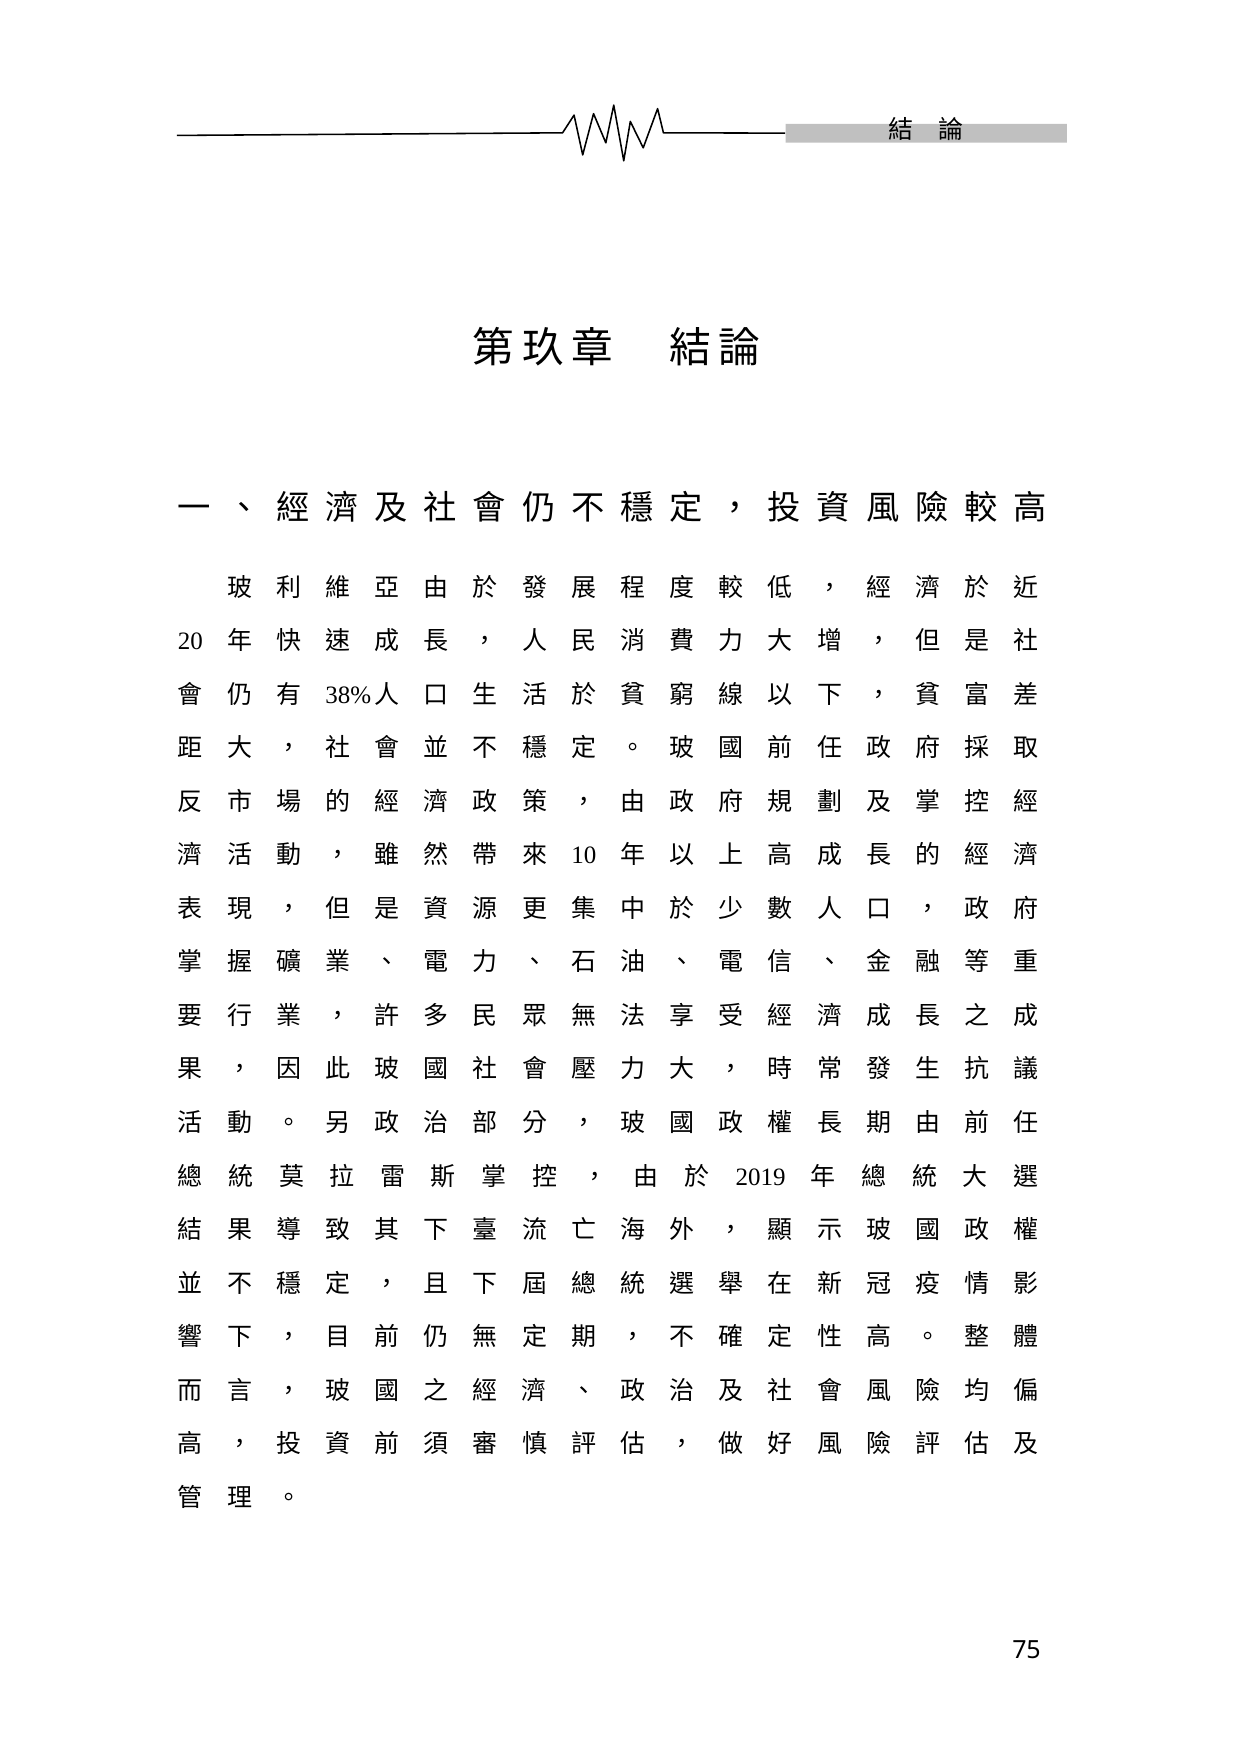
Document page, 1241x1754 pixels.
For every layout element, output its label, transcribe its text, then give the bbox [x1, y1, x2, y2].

text 一、經濟及社會仍不穩定，投資風險較高 [178, 478, 1063, 532]
text 第玖章 結論 [178, 291, 1063, 398]
text 玻利維亞由於發展程度較低，經濟於近20年快速成長，人民消費力大增，但是社會仍有38%人口生活於貧窮線以下，貧富差距大，社會並不穩定。玻國前任政府採取反市場的經濟政策，由政府規劃及掌控經濟活動，雖然帶來10年以上高成長的經濟表現，但是資源更集中於少數人口，政府掌握礦業、電力、石油、電信、金融等重要行業，許多民眾無法享受經濟成長之成果，因此玻國社會壓力大，時常發生抗議活動。另政治部分，玻國政權長期由前任總統莫拉雷斯掌控，由於2019年總統大選結果導致其下臺流亡海外，顯示玻國政權並不穩定，且下屆總統選舉在新冠疫情影響下，目前仍無定期，不確定性高。整體而言，玻國之經濟、政治及社會風險均偏高，投資前須審慎評估，做好風險評估及管理。 [178, 558, 1063, 1522]
